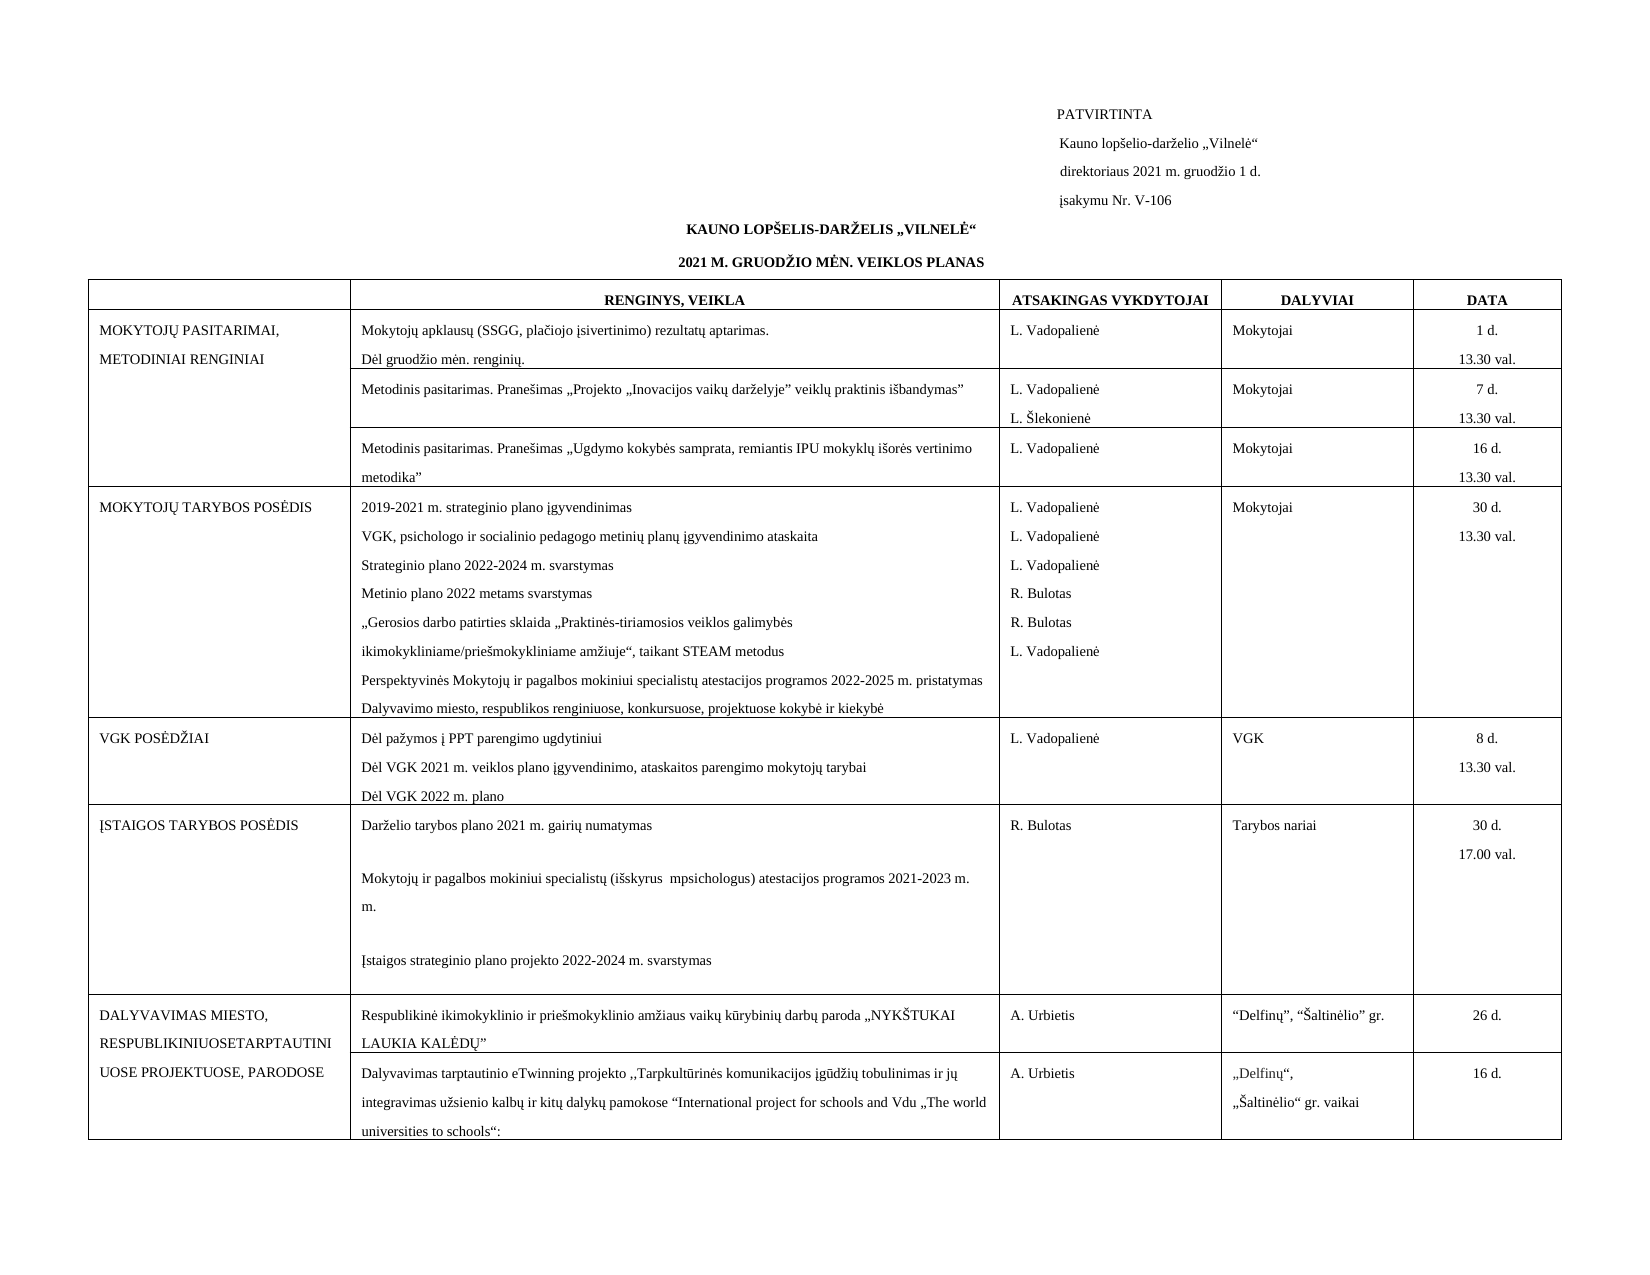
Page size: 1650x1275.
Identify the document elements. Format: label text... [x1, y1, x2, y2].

table_cell L. Vadopalienė [1000, 718, 1221, 804]
table_header [89, 280, 350, 309]
table_cell A. Urbietis [1000, 995, 1221, 1052]
table_cell A. Urbietis [1000, 1053, 1221, 1139]
table_cell 26 d. [1414, 995, 1561, 1052]
table_cell 16 d. [1414, 1053, 1561, 1139]
table_cell 7 d. 13.30 val. [1414, 369, 1561, 427]
table_cell L. Vadopalienė [1000, 310, 1221, 368]
table_cell R. Bulotas [1000, 805, 1221, 993]
table_cell Mokytojai [1222, 369, 1413, 427]
table_cell VGK POSĖDŽIAI [89, 718, 350, 804]
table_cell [1222, 1053, 1413, 1139]
table_cell Mokytojai [1222, 310, 1413, 368]
table_cell MOKYTOJŲ TARYBOS POSĖDIS [89, 487, 350, 717]
table_cell MOKYTOJŲ PASITARIMAI, METODINIAI RENGINIAI [89, 310, 350, 486]
table_cell 30 d. 13.30 val. [1414, 487, 1561, 717]
table_cell Darželio tarybos plano 2021 m. gairių numatymas Mokytojų ir pagalbos mokiniui specialistų (išskyrus mpsichologus) atestacijos programos 2021-2023 m. m. Įstaigos strateginio plano projekto 2022-2024 m. svarstymas [351, 805, 999, 993]
table_cell L. Vadopalienė L. Vadopalienė L. Vadopalienė R. Bulotas R. Bulotas L. Vadopalienė [1000, 487, 1221, 717]
text direktoriaus 2021 m. gruodžio 1 d. [87, 151, 1575, 180]
table_cell 30 d. 17.00 val. [1414, 805, 1561, 993]
table_cell 2019-2021 m. strateginio plano įgyvendinimas VGK, psichologo ir socialinio pedagogo metinių planų įgyvendinimo ataskaita Strateginio plano 2022-2024 m. svarstymas Metinio plano 2022 metams svarstymas „Gerosios darbo patirties sklaida „Praktinės-tiriamosios veiklos galimybės ikimokykliniame/priešmokykliniame amžiuje“, taikant STEAM metodus Perspektyvinės Mokytojų ir pagalbos mokiniui specialistų atestacijos programos 2022-2025 m. pristatymas Dalyvavimo miesto, respublikos renginiuose, konkursuose, projektuose kokybė ir kiekybė [351, 487, 999, 717]
table_cell DALYVAVIMAS MIESTO, RESPUBLIKINIUOSETARPTAUTINIUOSE PROJEKTUOSE, PARODOSE [89, 995, 350, 1139]
table_cell Mokytojai [1222, 428, 1413, 486]
table_cell Metodinis pasitarimas. Pranešimas „Ugdymo kokybės samprata, remiantis IPU mokyklų išorės vertinimo metodika” [351, 428, 999, 486]
text KAUNO LOPŠELIS-DARŽELIS „VILNELĖ“ [87, 209, 1575, 238]
table_header DATA [1414, 280, 1561, 309]
table_cell Metodinis pasitarimas. Pranešimas „Projekto „Inovacijos vaikų darželyje” veiklų praktinis išbandymas” [351, 369, 999, 427]
table_cell Mokytojai [1222, 487, 1413, 717]
table_cell 8 d. 13.30 val. [1414, 718, 1561, 804]
table_cell Dėl pažymos į PPT parengimo ugdytiniui Dėl VGK 2021 m. veiklos plano įgyvendinimo, ataskaitos parengimo mokytojų tarybai Dėl VGK 2022 m. plano [351, 718, 999, 804]
table_header ATSAKINGAS VYKDYTOJAI [1000, 280, 1221, 309]
table_cell L. Vadopalienė L. Šlekonienė [1000, 369, 1221, 427]
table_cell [351, 1053, 999, 1139]
table_cell “Delfinų”, “Šaltinėlio” gr. [1222, 995, 1413, 1052]
table_cell 16 d. 13.30 val. [1414, 428, 1561, 486]
table_cell 1 d. 13.30 val. [1414, 310, 1561, 368]
table_cell Respublikinė ikimokyklinio ir priešmokyklinio amžiaus vaikų kūrybinių darbų paroda „NYKŠTUKAI LAUKIA KALĖDŲ” [351, 995, 999, 1052]
table_cell VGK [1222, 718, 1413, 804]
table_cell Tarybos nariai [1222, 805, 1413, 993]
table_cell ĮSTAIGOS TARYBOS POSĖDIS [89, 805, 350, 993]
text įsakymu Nr. V-106 [87, 180, 1575, 209]
text PATVIRTINTA [87, 94, 1575, 122]
text Kauno lopšelio-darželio „Vilnelė“ [87, 122, 1575, 151]
table_header DALYVIAI [1222, 280, 1413, 309]
table_cell Mokytojų apklausų (SSGG, plačiojo įsivertinimo) rezultatų aptarimas. Dėl gruodžio mėn. renginių. [351, 310, 999, 368]
table_cell L. Vadopalienė [1000, 428, 1221, 486]
table_header RENGINYS, VEIKLA [351, 280, 999, 309]
text 2021 M. GRUODŽIO MĖN. VEIKLOS PLANAS [87, 242, 1575, 271]
